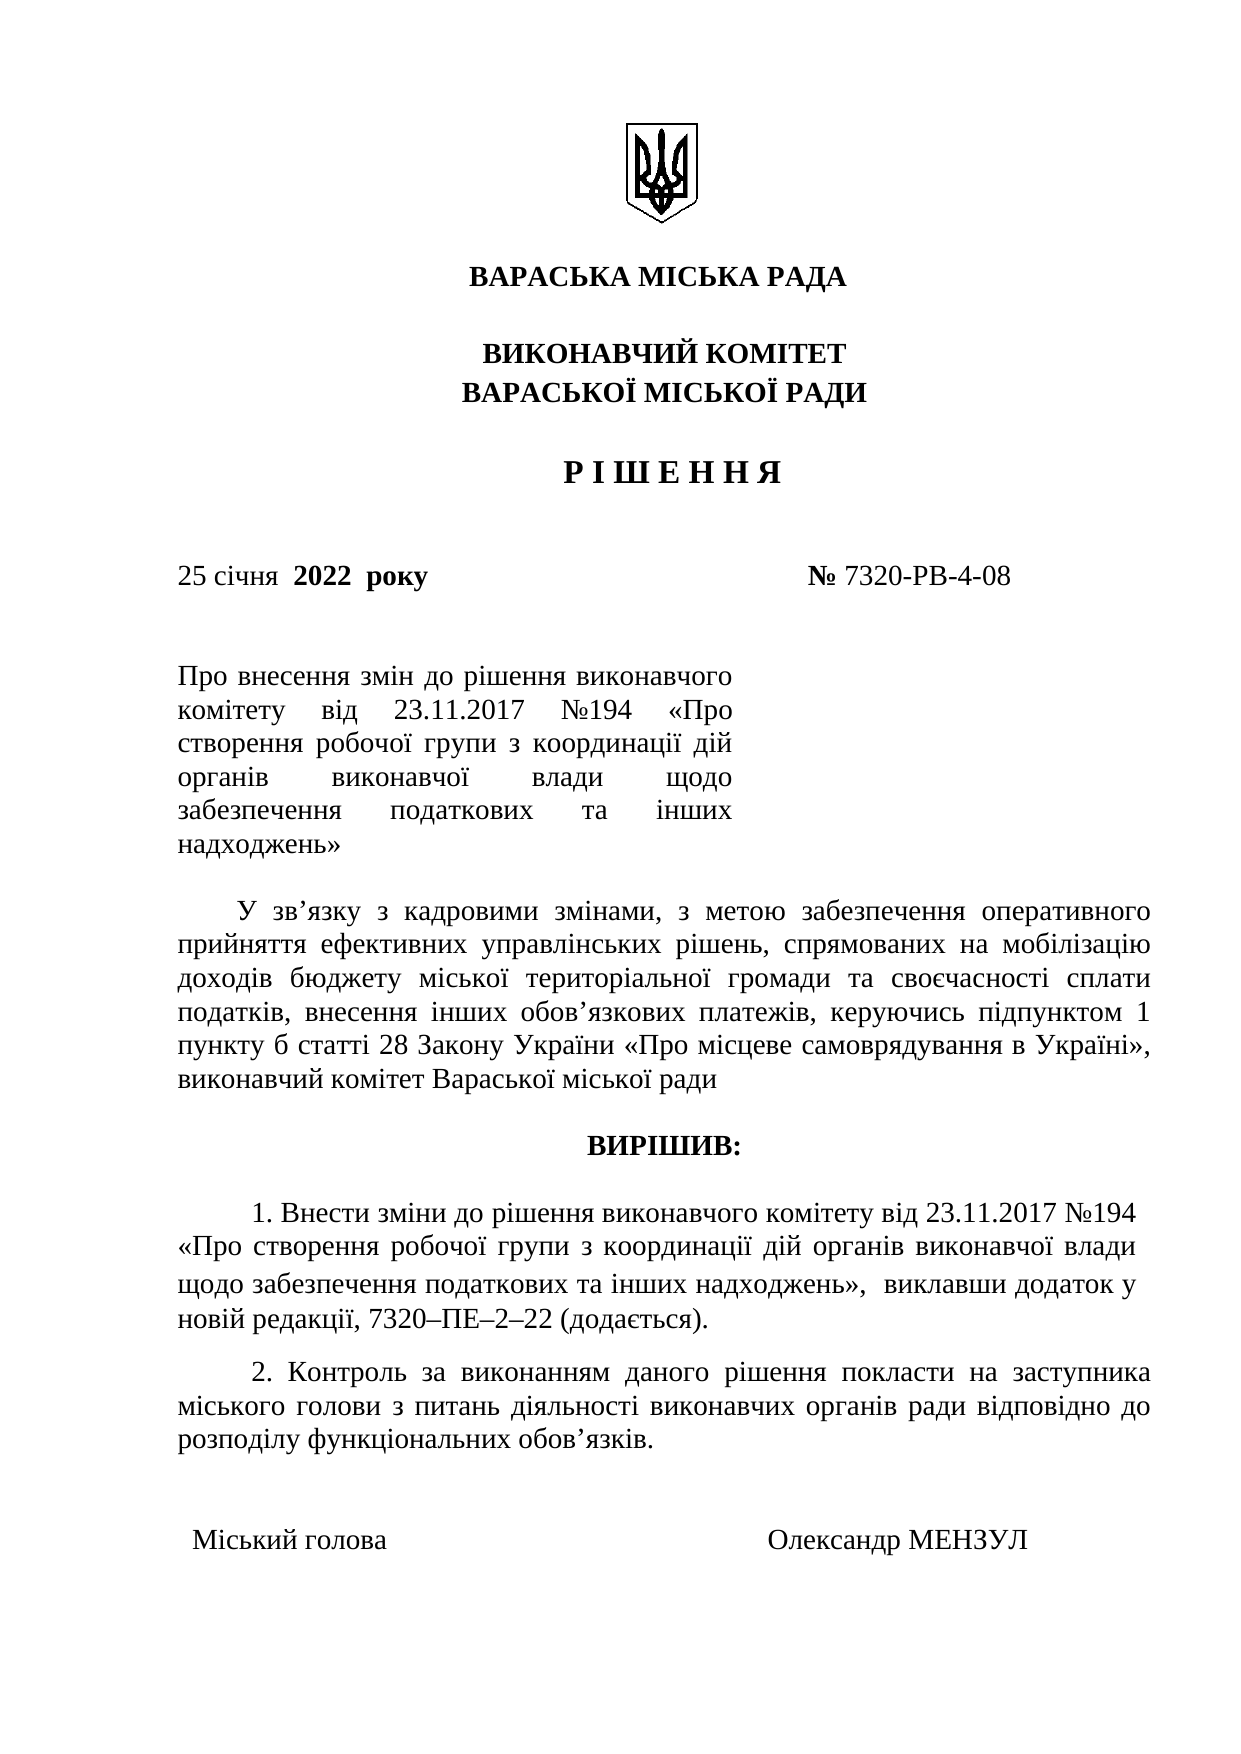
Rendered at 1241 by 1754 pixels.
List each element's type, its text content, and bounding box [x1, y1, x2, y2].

text ВАРАСЬКОЇ МІСЬКОЇ РАДИ [177, 375, 1152, 409]
text Р І Ш Е Н Н Я [398, 452, 1152, 491]
text 1. Внести зміни до рішення виконавчого комітету від 23.11.2017 №194 «Про створення робочої групи з координації дій органів виконавчої влади щодо забезпечення податкових та інших надходжень», виклавши додаток у новій редакції, 7320–ПЕ–2–22 (додається). [177, 1195, 1137, 1335]
text У зв’язку з кадровими змінами, з метою забезпечення оперативного прийняття ефективних управлінських рішень, спрямованих на мобілізацію доходів бюджету міської територіальної громади та своєчасності сплати податків, внесення інших обов’язкових платежів, керуючись підпунктом 1 пункту б статті 28 Закону України «Про місцеве самоврядування в Україні», виконавчий комітет Вараської міської ради [177, 893, 1152, 1094]
picture [622, 118, 699, 226]
text ВИРІШИВ: [177, 1128, 1152, 1161]
text 25 січня 2022 року № 7320-РВ-4-08 [177, 558, 1152, 591]
text ВАРАСЬКА МІСЬКА РАДА [177, 259, 1152, 293]
text Про внесення змін до рішення виконавчого комітету від 23.11.2017 №194 «Про створення робочої групи з координації дій органів виконавчої влади щодо забезпечення податкових та інших надходжень» [177, 658, 733, 859]
text Міський голова Олександр МЕНЗУЛ [177, 1522, 1152, 1589]
text ВИКОНАВЧИЙ КОМІТЕТ [177, 337, 1152, 370]
text 2. Контроль за виконанням даного рішення покласти на заступника міського голови з питань діяльності виконавчих органів ради відповідно до розподілу функціональних обов’язків. [177, 1354, 1152, 1455]
